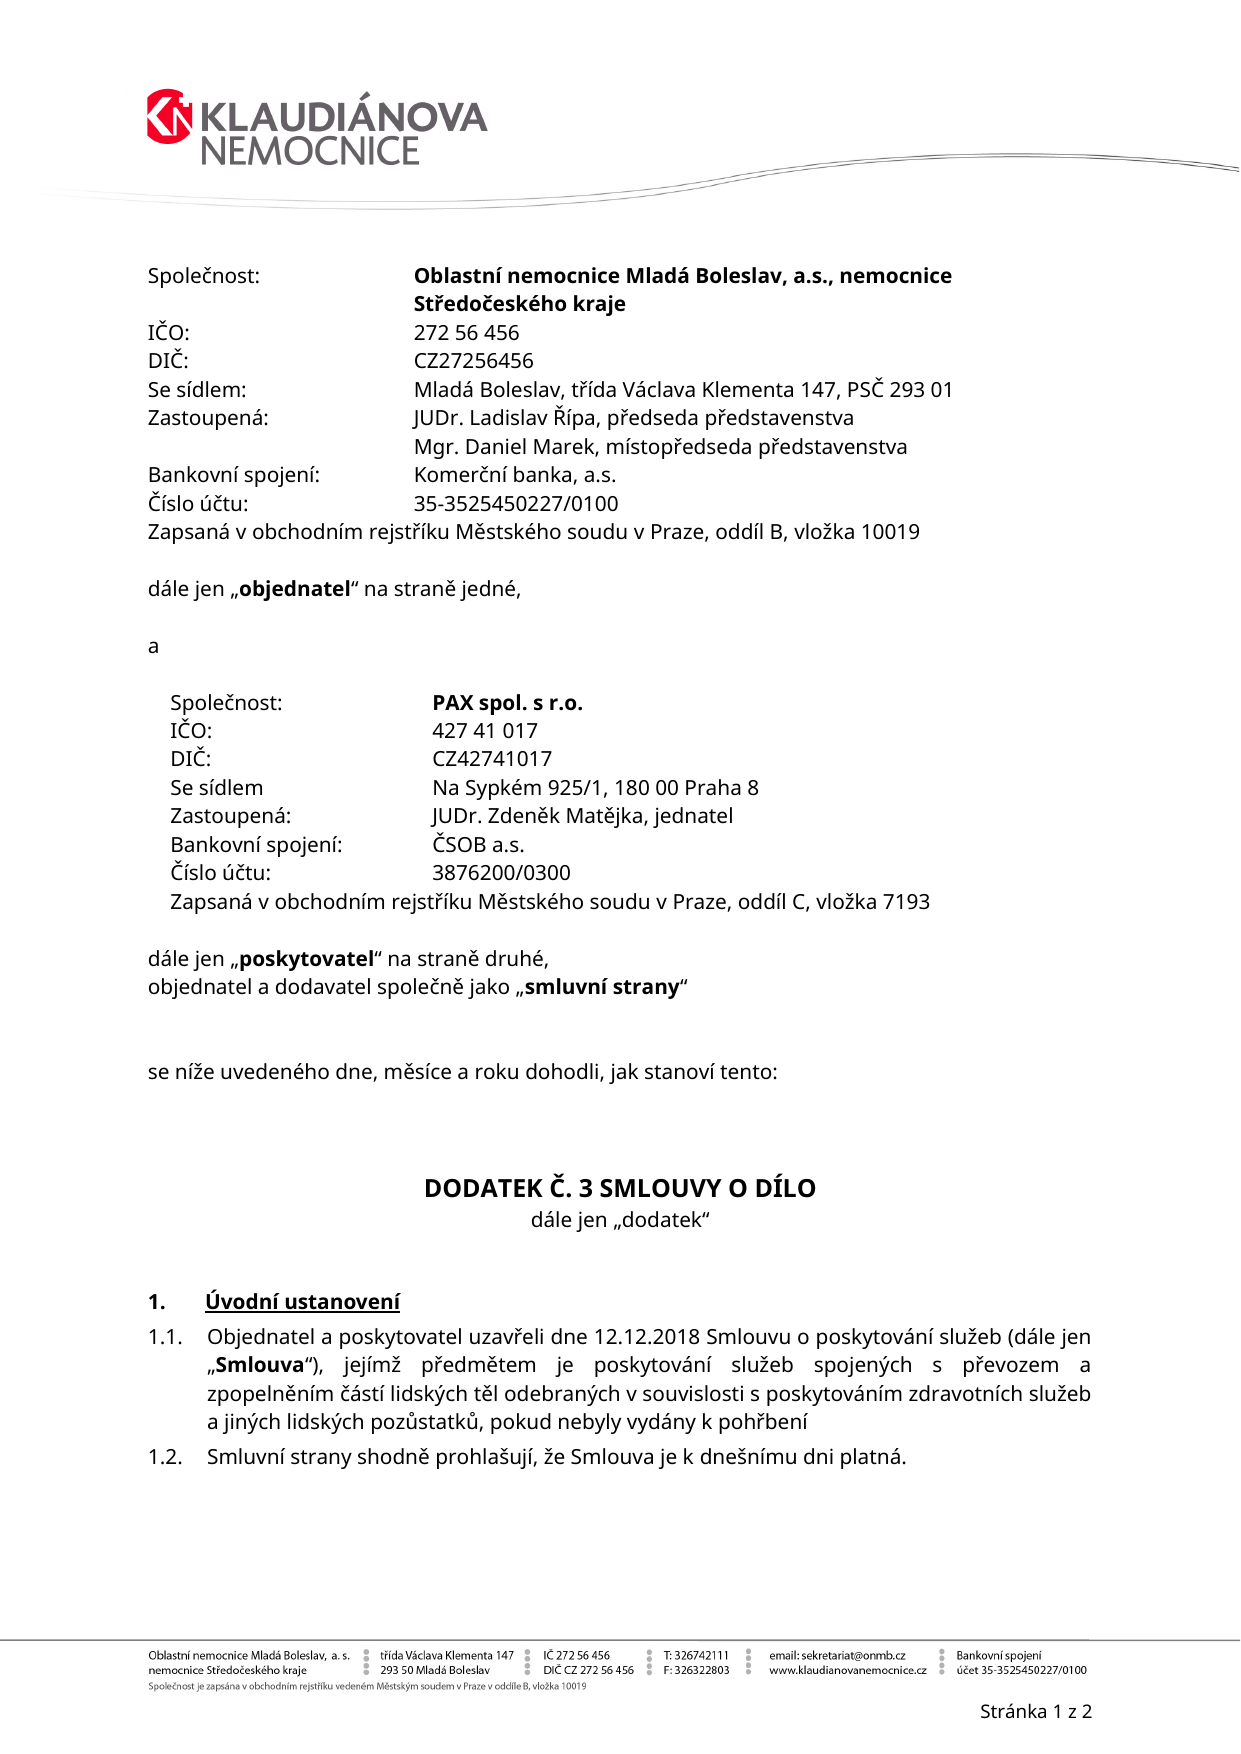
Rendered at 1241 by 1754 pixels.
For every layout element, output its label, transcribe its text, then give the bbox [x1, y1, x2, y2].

text se níže uvedeného dne, měsíce a roku dohodli, jak stanoví tento: [148, 1057, 1092, 1086]
table_header PAX spol. s r.o. [421, 688, 1092, 716]
subtitle Objednatel a poskytovatel uzavřeli dne 12.12.2018 Smlouvu o poskytování služeb (dále jen „Smlouva“), jejímž předmětem je poskytování služeb spojených s převozem a zpopelněním částí lidských těl odebraných v souvislosti s poskytováním zdravotních služeb a jiných lidských pozůstatků, pokud nebyly vydány k pohřbení [148, 1322, 1092, 1436]
text Společnost: Oblastní nemocnice Mladá Boleslav, a.s., nemocnice Středočeského kraje [148, 261, 1092, 318]
text dále jen „poskytovatel“ na straně druhé, [148, 944, 1092, 972]
table_cell Číslo účtu: [159, 858, 421, 887]
text Zapsaná v obchodním rejstříku Městského soudu v Praze, oddíl B, vložka 10019 [148, 517, 1092, 546]
table_cell CZ42741017 [421, 745, 1092, 773]
text objednatel a dodavatel společně jako „smluvní strany“ [148, 972, 1092, 1001]
text IČO: 272 56 456 [148, 318, 1092, 346]
text Dodatek č. 3 smlouvy o dílo [148, 1171, 1092, 1205]
table_cell ČSOB a.s. [421, 830, 1092, 858]
table_cell Bankovní spojení: [159, 830, 421, 858]
table_cell JUDr. Zdeněk Matějka, jednatel [421, 801, 1092, 830]
table_cell Zastoupená: [159, 801, 421, 830]
text Bankovní spojení: Komerční banka, a.s. [148, 460, 1092, 489]
text dále jen „dodatek“ [148, 1205, 1092, 1234]
picture [145, 1645, 1089, 1693]
picture [34, 60, 1240, 221]
table_cell Se sídlem [159, 773, 421, 801]
text dále jen „objednatel“ na straně jedné, [148, 574, 1092, 602]
text Číslo účtu: 35-3525450227/0100 [148, 489, 1092, 517]
text DIČ: CZ27256456 [148, 346, 1092, 375]
table_cell Na Sypkém 925/1, 180 00 Praha 8 [421, 773, 1092, 801]
subtitle Úvodní ustanovení [148, 1287, 1092, 1316]
text Se sídlem: Mladá Boleslav, třída Václava Klementa 147, PSČ 293 01 [148, 375, 1092, 403]
text Mgr. Daniel Marek, místopředseda představenstva [413, 432, 1092, 460]
table_cell 3876200/0300 [421, 858, 1092, 887]
table_cell DIČ: [159, 745, 421, 773]
table_cell 427 41 017 [421, 716, 1092, 744]
table_cell IČO: [159, 716, 421, 744]
text a [148, 631, 1092, 659]
subtitle Smluvní strany shodně prohlašují, že Smlouva je k dnešnímu dni platná. [148, 1442, 1092, 1470]
text Zastoupená: JUDr. Ladislav Řípa, předseda představenstva [148, 403, 1092, 432]
table_header Společnost: [159, 688, 421, 716]
table_cell Zapsaná v obchodním rejstříku Městského soudu v Praze, oddíl C, vložka 7193 [159, 887, 1092, 915]
